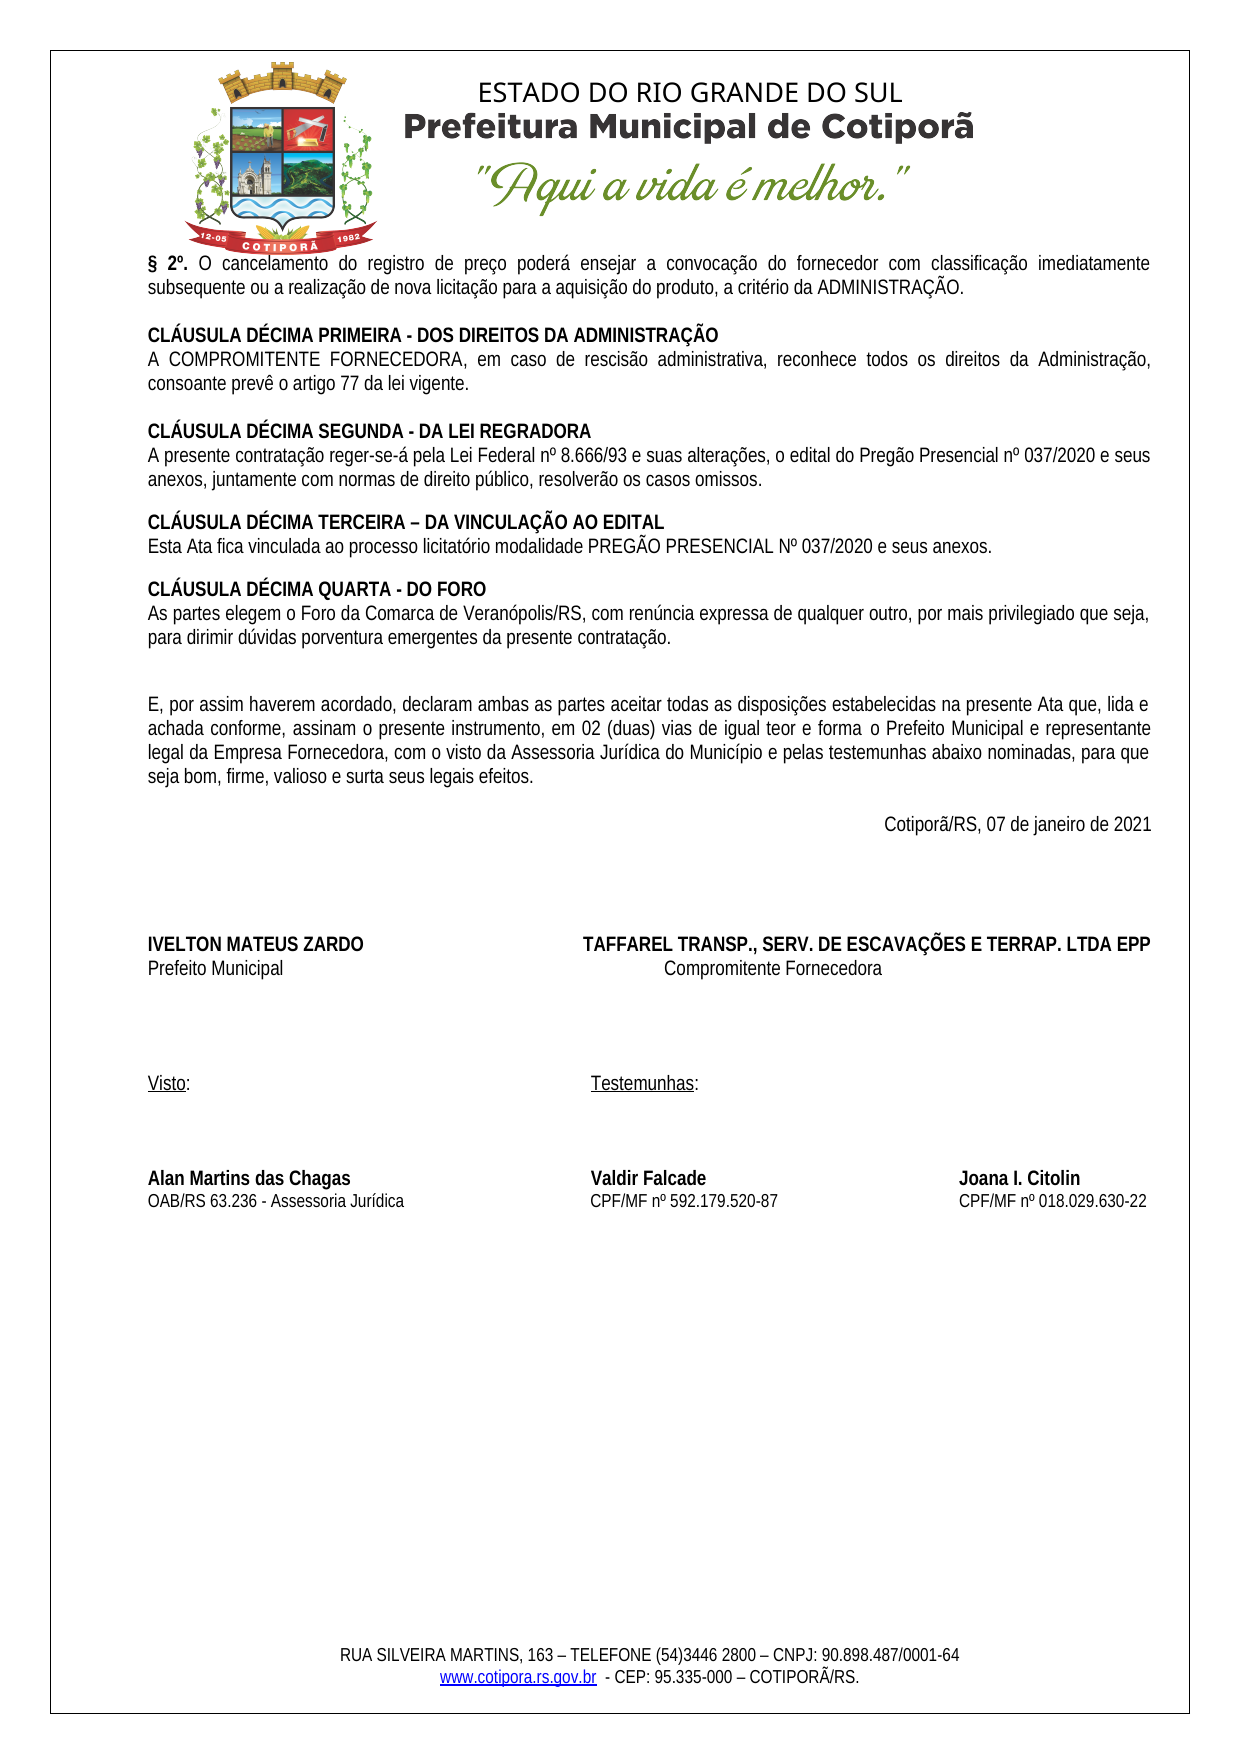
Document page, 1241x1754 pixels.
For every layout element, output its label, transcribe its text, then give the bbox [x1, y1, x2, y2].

text E, por assim haverem acordado, declaram ambas as partes aceitar todas as disposições estabelecidas na presente Ata que, lida e achada conforme, assinam o presente instrumento, em 02 (duas) vias de igual teor e forma o Prefeito Municipal e representante legal da Empresa Fornecedora, com o visto da Assessoria Jurídica do Município e pelas testemunhas abaixo nominadas, para que seja bom, firme, valioso e surta seus legais efeitos. [148, 692, 1152, 788]
text OAB/RS 63.236 - Assessoria Jurídica CPF/MF nº 592.179.520-87 CPF/MF nº 018.029.630-22 [148, 1190, 1152, 1212]
text A presente contratação reger-se-á pela Lei Federal nº 8.666/93 e suas alterações, o edital do Pregão Presencial nº 037/2020 e seus anexos, juntamente com normas de direito público, resolverão os casos omissos. [148, 443, 1152, 491]
text Prefeito Municipal Compromitente Fornecedora [148, 955, 1152, 979]
text CLÁUSULA DÉCIMA QUARTA - DO FORO [148, 577, 1152, 601]
text Visto: Testemunhas: [148, 1070, 1149, 1094]
text Esta Ata fica vinculada ao processo licitatório modalidade PREGÃO PRESENCIAL Nº 037/2020 e seus anexos. [148, 534, 1152, 558]
text IVELTON MATEUS ZARDO TAFFAREL TRANSP., SERV. DE ESCAVAÇÕES E TERRAP. LTDA EPP [148, 931, 1152, 955]
picture [184, 62, 973, 251]
text CLÁUSULA DÉCIMA TERCEIRA – DA VINCULAÇÃO AO EDITAL [148, 510, 1152, 534]
text As partes elegem o Foro da Comarca de Veranópolis/RS, com renúncia expressa de qualquer outro, por mais privilegiado que seja, para dirimir dúvidas porventura emergentes da presente contratação. [148, 601, 1152, 649]
text Alan Martins das Chagas Valdir Falcade Joana I. Citolin [148, 1166, 1152, 1190]
text CLÁUSULA DÉCIMA PRIMEIRA - DOS DIREITOS DA ADMINISTRAÇÃO [148, 323, 1152, 347]
text § 2º. O cancelamento do registro de preço poderá ensejar a convocação do fornecedor com classificação imediatamente subsequente ou a realização de nova licitação para a aquisição do produto, a critério da ADMINISTRAÇÃO. [148, 251, 1152, 299]
text A COMPROMITENTE FORNECEDORA, em caso de rescisão administrativa, reconhece todos os direitos da Administração, consoante prevê o artigo 77 da lei vigente. [148, 347, 1152, 395]
text Cotiporã/RS, 07 de janeiro de 2021 [148, 812, 1152, 836]
text CLÁUSULA DÉCIMA SEGUNDA - DA LEI REGRADORA [148, 419, 1152, 443]
